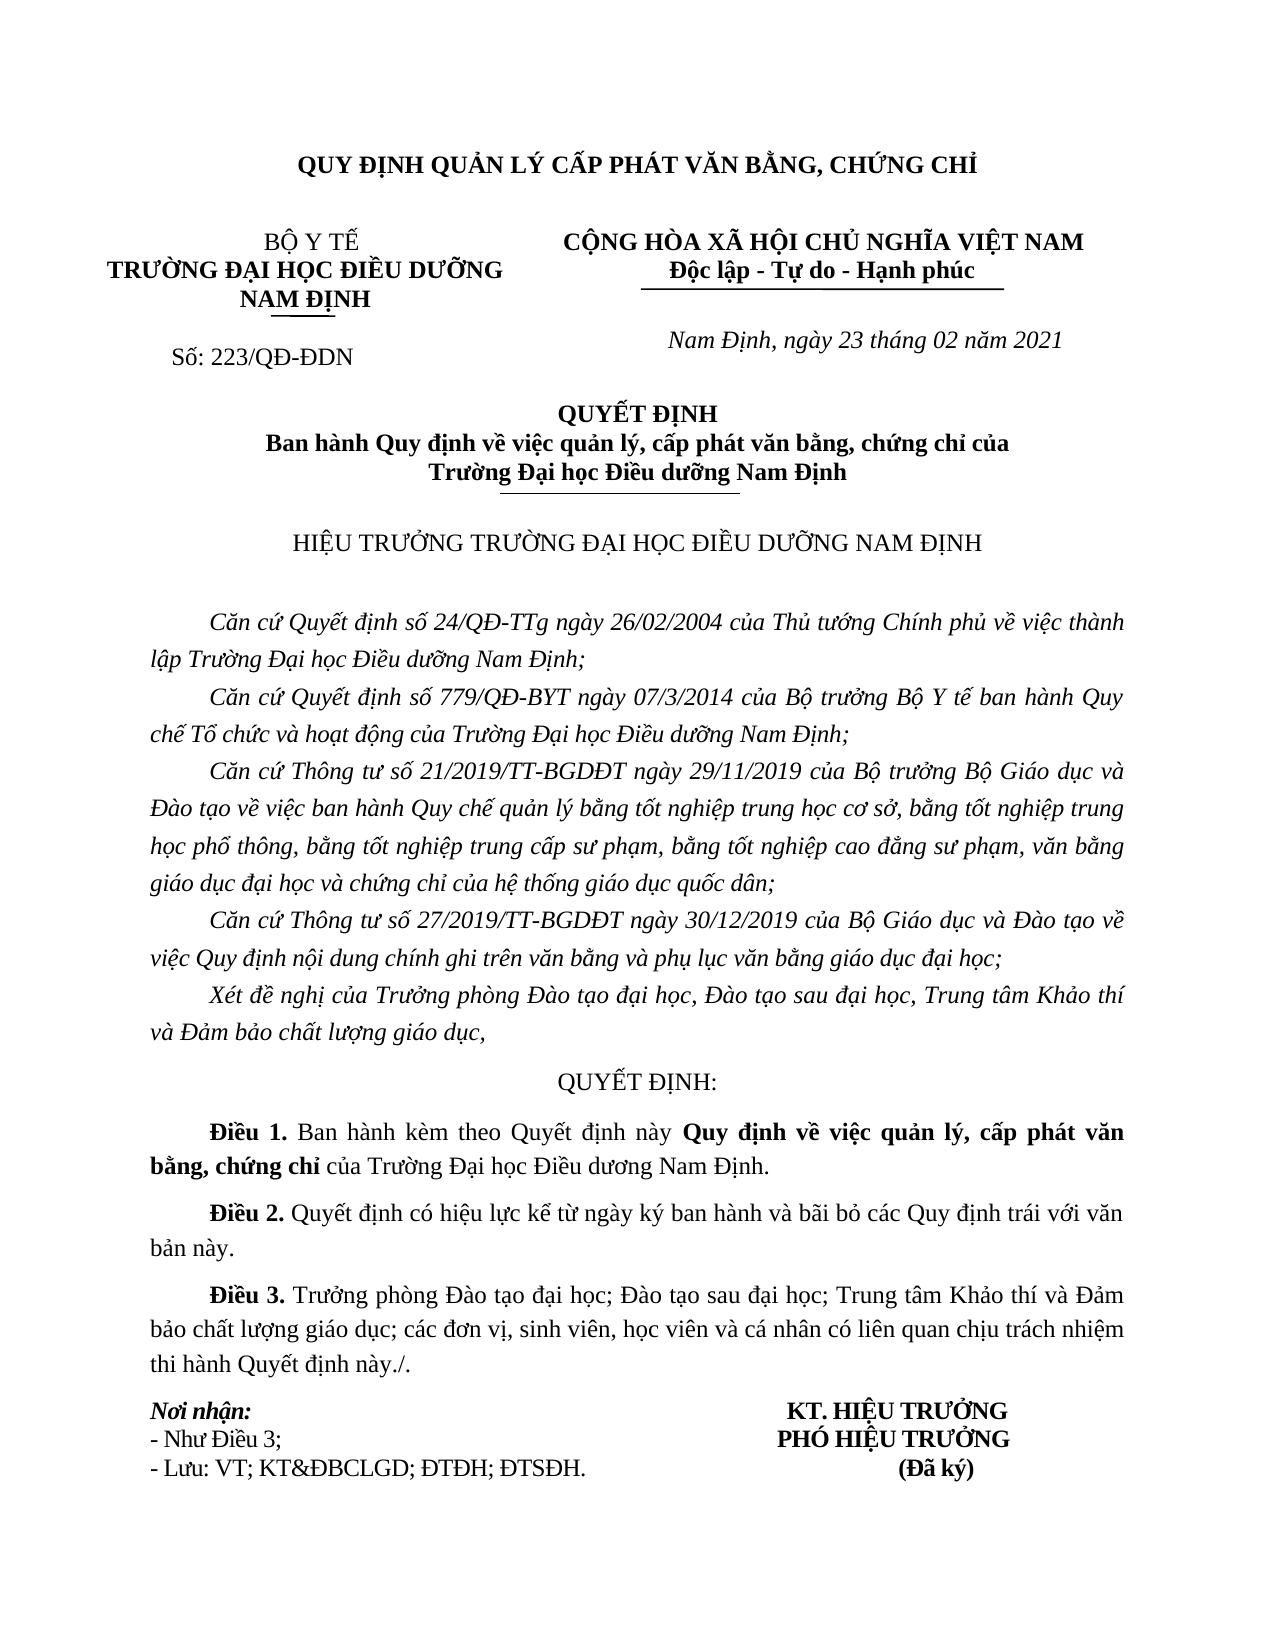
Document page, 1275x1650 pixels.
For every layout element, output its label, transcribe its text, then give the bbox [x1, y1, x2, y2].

text Căn cứ Quyết định số 24/QĐ-TTg ngày 26/02/2004 của Thủ tướng Chính phủ về việc thành lập Trường Đại học Điều dưỡng Nam Định; [150, 607, 1125, 673]
text Nơi nhận: KT. HIỆU TRƯỞNG [150, 1396, 1125, 1424]
text Xét đề nghị của Trưởng phòng Đào tạo đại học, Đào tạo sau đại học, Trung tâm Khảo thí và Đảm bảo chất lượng giáo dục, [150, 980, 1125, 1046]
text - Lưu: VT; KT&ĐBCLGD; ĐTĐH; ĐTSĐH. (Đã ký) [150, 1453, 1125, 1482]
table_header BỘ Y TẾ TRƯỜNG ĐẠI HỌC ĐIỀU DƯỠNG NAM ĐỊNH Số: 223/QĐ-ĐDN [91, 227, 519, 399]
subtitle HIỆU TRƯỞNG TRƯỜNG ĐẠI HỌC ĐIỀU DƯỠNG NAM ĐỊNH [150, 528, 1125, 557]
text Ban hành Quy định về việc quản lý, cấp phát văn bằng, chứng chỉ của [150, 428, 1125, 457]
subtitle QUYẾT ĐỊNH: [150, 1067, 1125, 1096]
text Căn cứ Quyết định số 779/QĐ-BYT ngày 07/3/2014 của Bộ trưởng Bộ Y tế ban hành Quy chế Tổ chức và hoạt động của Trường Đại học Điều dưỡng Nam Định; [150, 682, 1125, 748]
text Căn cứ Thông tư số 21/2019/TT-BGDĐT ngày 29/11/2019 của Bộ trưởng Bộ Giáo dục và Đào tạo về việc ban hành Quy chế quản lý bằng tốt nghiệp trung học cơ sở, bằng tốt nghiệp trung học phổ thông, bằng tốt nghiệp trung cấp sư phạm, bằng tốt nghiệp cao đẳng sư phạm, văn bằng giáo dục đại học và chứng chỉ của hệ thống giáo dục quốc dân; [150, 756, 1125, 897]
text Điều 3. Trưởng phòng Đào tạo đại học; Đào tạo sau đại học; Trung tâm Khảo thí và Đảm bảo chất lượng giáo dục; các đơn vị, sinh viên, học viên và cá nhân có liên quan chịu trách nhiệm thi hành Quyết định này./. [150, 1280, 1125, 1377]
text Điều 2. Quyết định có hiệu lực kể từ ngày ký ban hành và bãi bỏ các Quy định trái với văn bản này. [150, 1198, 1125, 1262]
table_header CỘNG HÒA XÃ HỘI CHỦ NGHĨA VIỆT NAM Độc lập - Tự do - Hạnh phúc Nam Định, ngày 23 tháng 02 năm 2021 [519, 227, 1124, 399]
subtitle QUY ĐỊNH QUẢN LÝ CẤP PHÁT VĂN BẰNG, CHỨNG CHỈ [150, 150, 1125, 179]
text - Như Điều 3; PHÓ HIỆU TRƯỞNG [150, 1424, 1125, 1453]
text Trường Đại học Điều dưỡng Nam Định [150, 457, 1125, 485]
text Điều 1. Ban hành kèm theo Quyết định này Quy định về việc quản lý, cấp phát văn bằng, chứng chỉ của Trường Đại học Điều dương Nam Định. [150, 1117, 1125, 1180]
text Căn cứ Thông tư số 27/2019/TT-BGDĐT ngày 30/12/2019 của Bộ Giáo dục và Đào tạo về việc Quy định nội dung chính ghi trên văn bằng và phụ lục văn bằng giáo dục đại học; [150, 905, 1125, 971]
text QUYẾT ĐỊNH [150, 399, 1125, 428]
